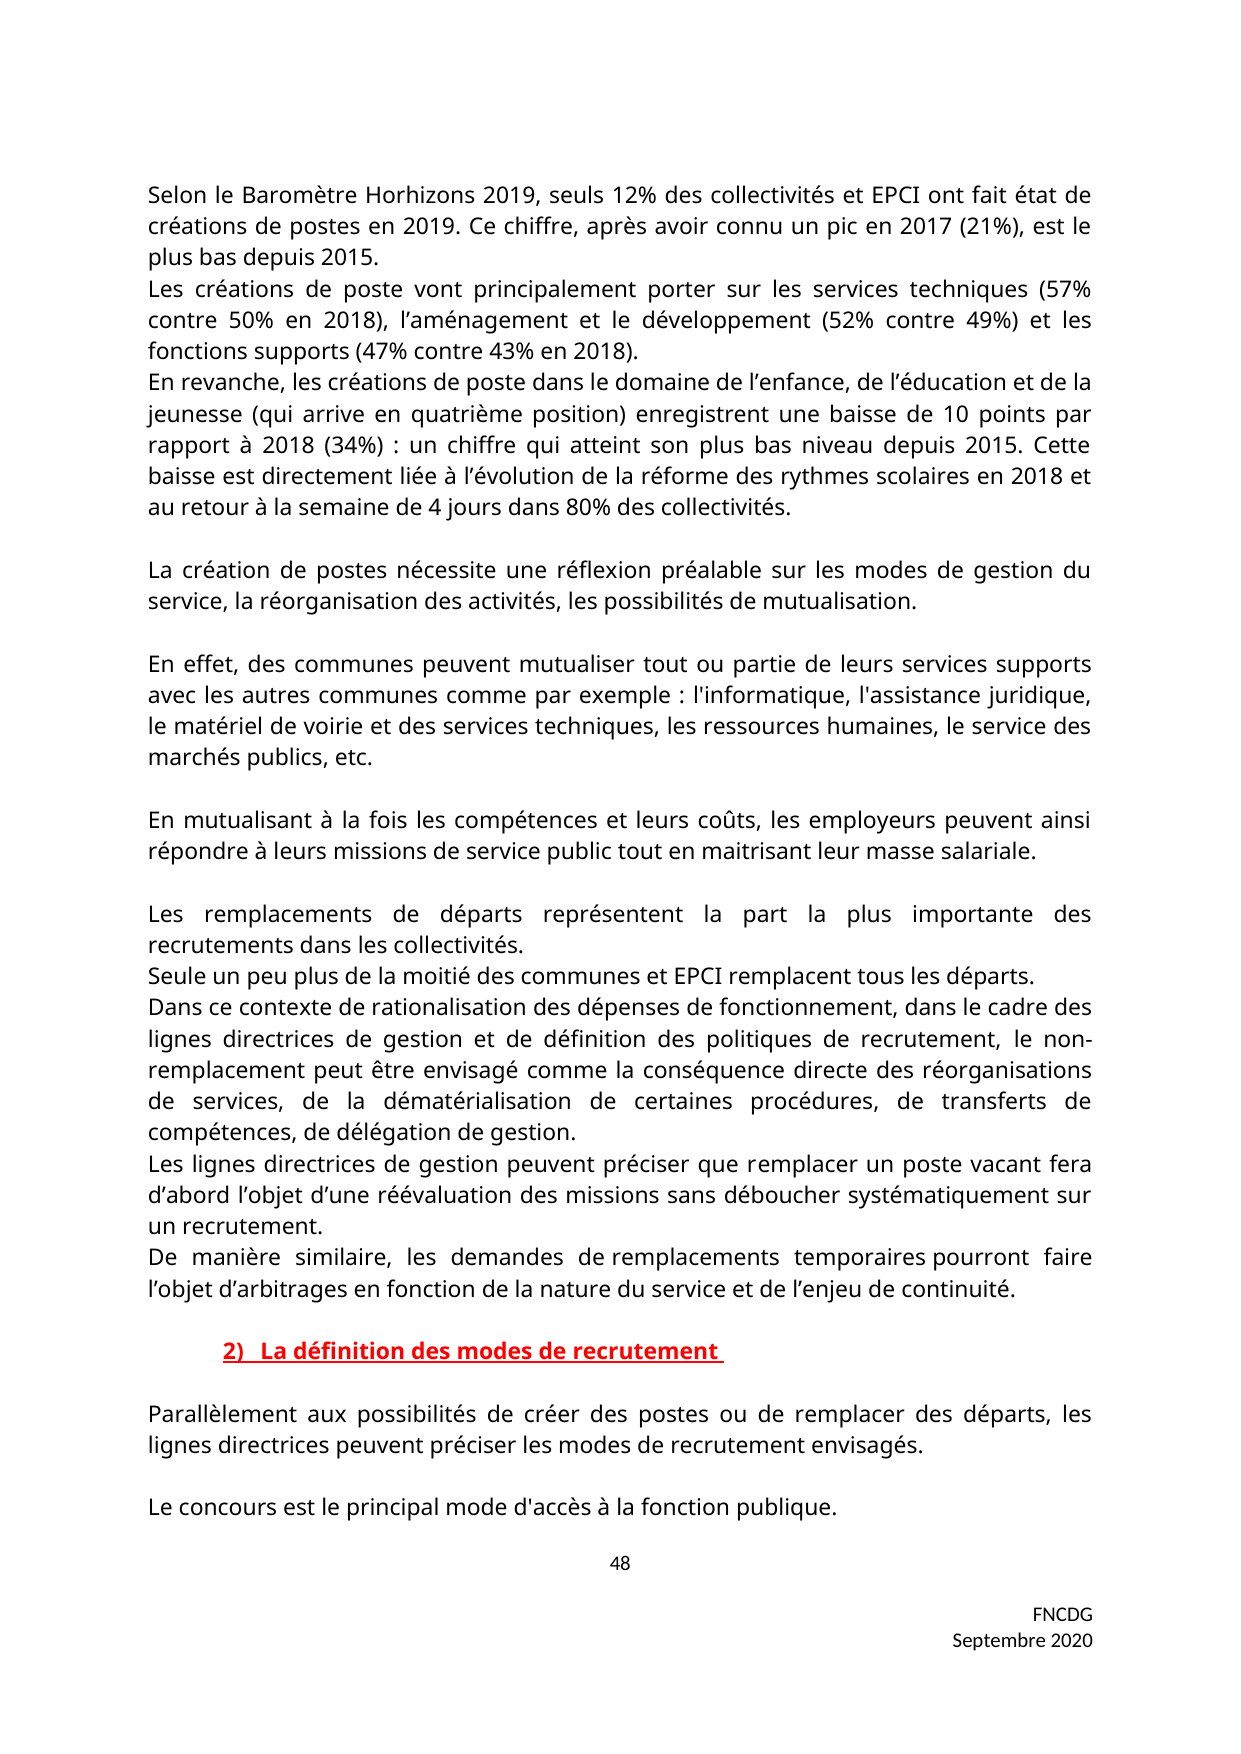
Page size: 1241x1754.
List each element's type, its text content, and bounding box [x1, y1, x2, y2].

text Les remplacements de départs représentent la part la plus importante des recrutements dans les collectivités. [148, 898, 1093, 960]
text Seule un peu plus de la moitié des communes et EPCI remplacent tous les départs. [148, 960, 1093, 991]
text En effet, des communes peuvent mutualiser tout ou partie de leurs services supports avec les autres communes comme par exemple : l'informatique, l'assistance juridique, le matériel de voirie et des services techniques, les ressources humaines, le service des marchés publics, etc. [148, 648, 1093, 773]
text Les lignes directrices de gestion peuvent préciser que remplacer un poste vacant fera d’abord l’objet d’une réévaluation des missions sans déboucher systématiquement sur un recrutement. [148, 1148, 1093, 1241]
list La définition des modes de recrutement [223, 1335, 1093, 1366]
text Parallèlement aux possibilités de créer des postes ou de remplacer des départs, les lignes directrices peuvent préciser les modes de recrutement envisagés. [148, 1398, 1093, 1460]
text Selon le Baromètre Horhizons 2019, seuls 12% des collectivités et EPCI ont fait état de créations de postes en 2019. Ce chiffre, après avoir connu un pic en 2017 (21%), est le plus bas depuis 2015. [148, 179, 1093, 273]
text Le concours est le principal mode d'accès à la fonction publique. [148, 1491, 1093, 1523]
text De manière similaire, les demandes de remplacements temporaires pourront faire l’objet d’arbitrages en fonction de la nature du service et de l’enjeu de continuité. [148, 1241, 1093, 1304]
text Les créations de poste vont principalement porter sur les services techniques (57% contre 50% en 2018), l’aménagement et le développement (52% contre 49%) et les fonctions supports (47% contre 43% en 2018). [148, 273, 1093, 366]
text Dans ce contexte de rationalisation des dépenses de fonctionnement, dans le cadre des lignes directrices de gestion et de définition des politiques de recrutement, le non-remplacement peut être envisagé comme la conséquence directe des réorganisations de services, de la dématérialisation de certaines procédures, de transferts de compétences, de délégation de gestion. [148, 991, 1093, 1148]
text En revanche, les créations de poste dans le domaine de l’enfance, de l’éducation et de la jeunesse (qui arrive en quatrième position) enregistrent une baisse de 10 points par rapport à 2018 (34%) : un chiffre qui atteint son plus bas niveau depuis 2015. Cette baisse est directement liée à l’évolution de la réforme des rythmes scolaires en 2018 et au retour à la semaine de 4 jours dans 80% des collectivités. [148, 366, 1093, 523]
text En mutualisant à la fois les compétences et leurs coûts, les employeurs peuvent ainsi répondre à leurs missions de service public tout en maitrisant leur masse salariale. [148, 804, 1093, 866]
text La création de postes nécessite une réflexion préalable sur les modes de gestion du service, la réorganisation des activités, les possibilités de mutualisation. [148, 554, 1093, 616]
